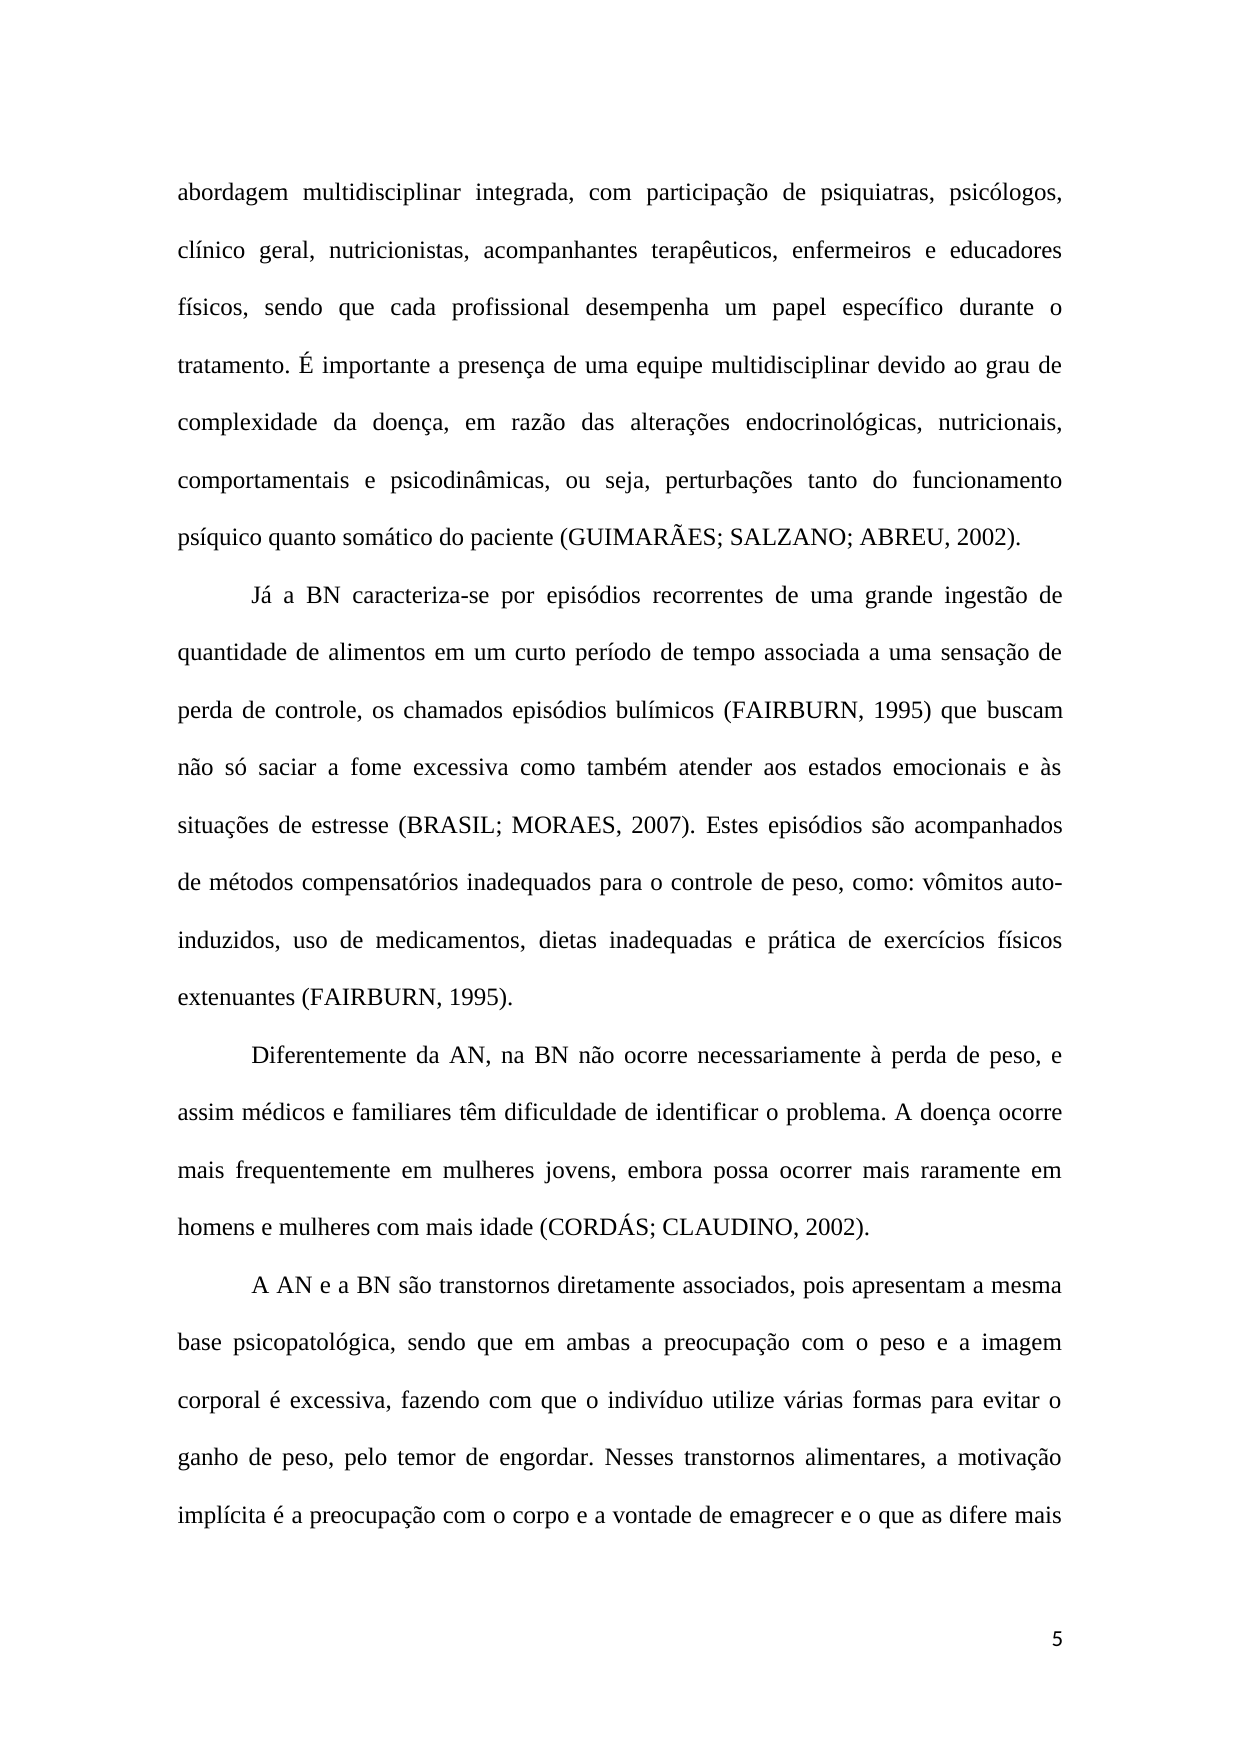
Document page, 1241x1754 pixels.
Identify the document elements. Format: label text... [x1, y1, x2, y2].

text Já a BN caracteriza-se por episódios recorrentes de uma grande ingestão de quantidade de alimentos em um curto período de tempo associada a uma sensação de perda de controle, os chamados episódios bulímicos (FAIRBURN, 1995) que buscam não só saciar a fome excessiva como também atender aos estados emocionais e às situações de estresse (BRASIL; MORAES, 2007). Estes episódios são acompanhados de métodos compensatórios inadequados para o controle de peso, como: vômitos auto-induzidos, uso de medicamentos, dietas inadequadas e prática de exercícios físicos extenuantes (FAIRBURN, 1995). [177, 666, 1063, 867]
text Já a BN caracteriza-se por episódios recorrentes de uma grande ingestão de quantidade de alimentos em um curto período de tempo associada a uma sensação de perda de controle, os chamados episódios bulímicos (FAIRBURN, 1995) que buscam não só saciar a fome excessiva como também atender aos estados emocionais e às situações de estresse (BRASIL; MORAES, 2007). Estes episódios são acompanhados de métodos compensatórios inadequados para o controle de peso, como: vômitos auto-induzidos, uso de medicamentos, dietas inadequadas e prática de exercícios físicos extenuantes (FAIRBURN, 1995). [177, 580, 1063, 637]
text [177, 1270, 1063, 1528]
text Diferentemente da AN, na BN não ocorre necessariamente à perda de peso, e assim médicos e familiares têm dificuldade de identificar o problema. A doença ocorre mais frequentemente em mulheres jovens, embora possa ocorrer mais raramente em homens e mulheres com mais idade (CORDÁS; CLAUDINO, 2002). [177, 1040, 1063, 1241]
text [177, 177, 1063, 551]
text Já a BN caracteriza-se por episódios recorrentes de uma grande ingestão de quantidade de alimentos em um curto período de tempo associada a uma sensação de perda de controle, os chamados episódios bulímicos (FAIRBURN, 1995) que buscam não só saciar a fome excessiva como também atender aos estados emocionais e às situações de estresse (BRASIL; MORAES, 2007). Estes episódios são acompanhados de métodos compensatórios inadequados para o controle de peso, como: vômitos auto-induzidos, uso de medicamentos, dietas inadequadas e prática de exercícios físicos extenuantes (FAIRBURN, 1995). [177, 896, 1063, 1011]
